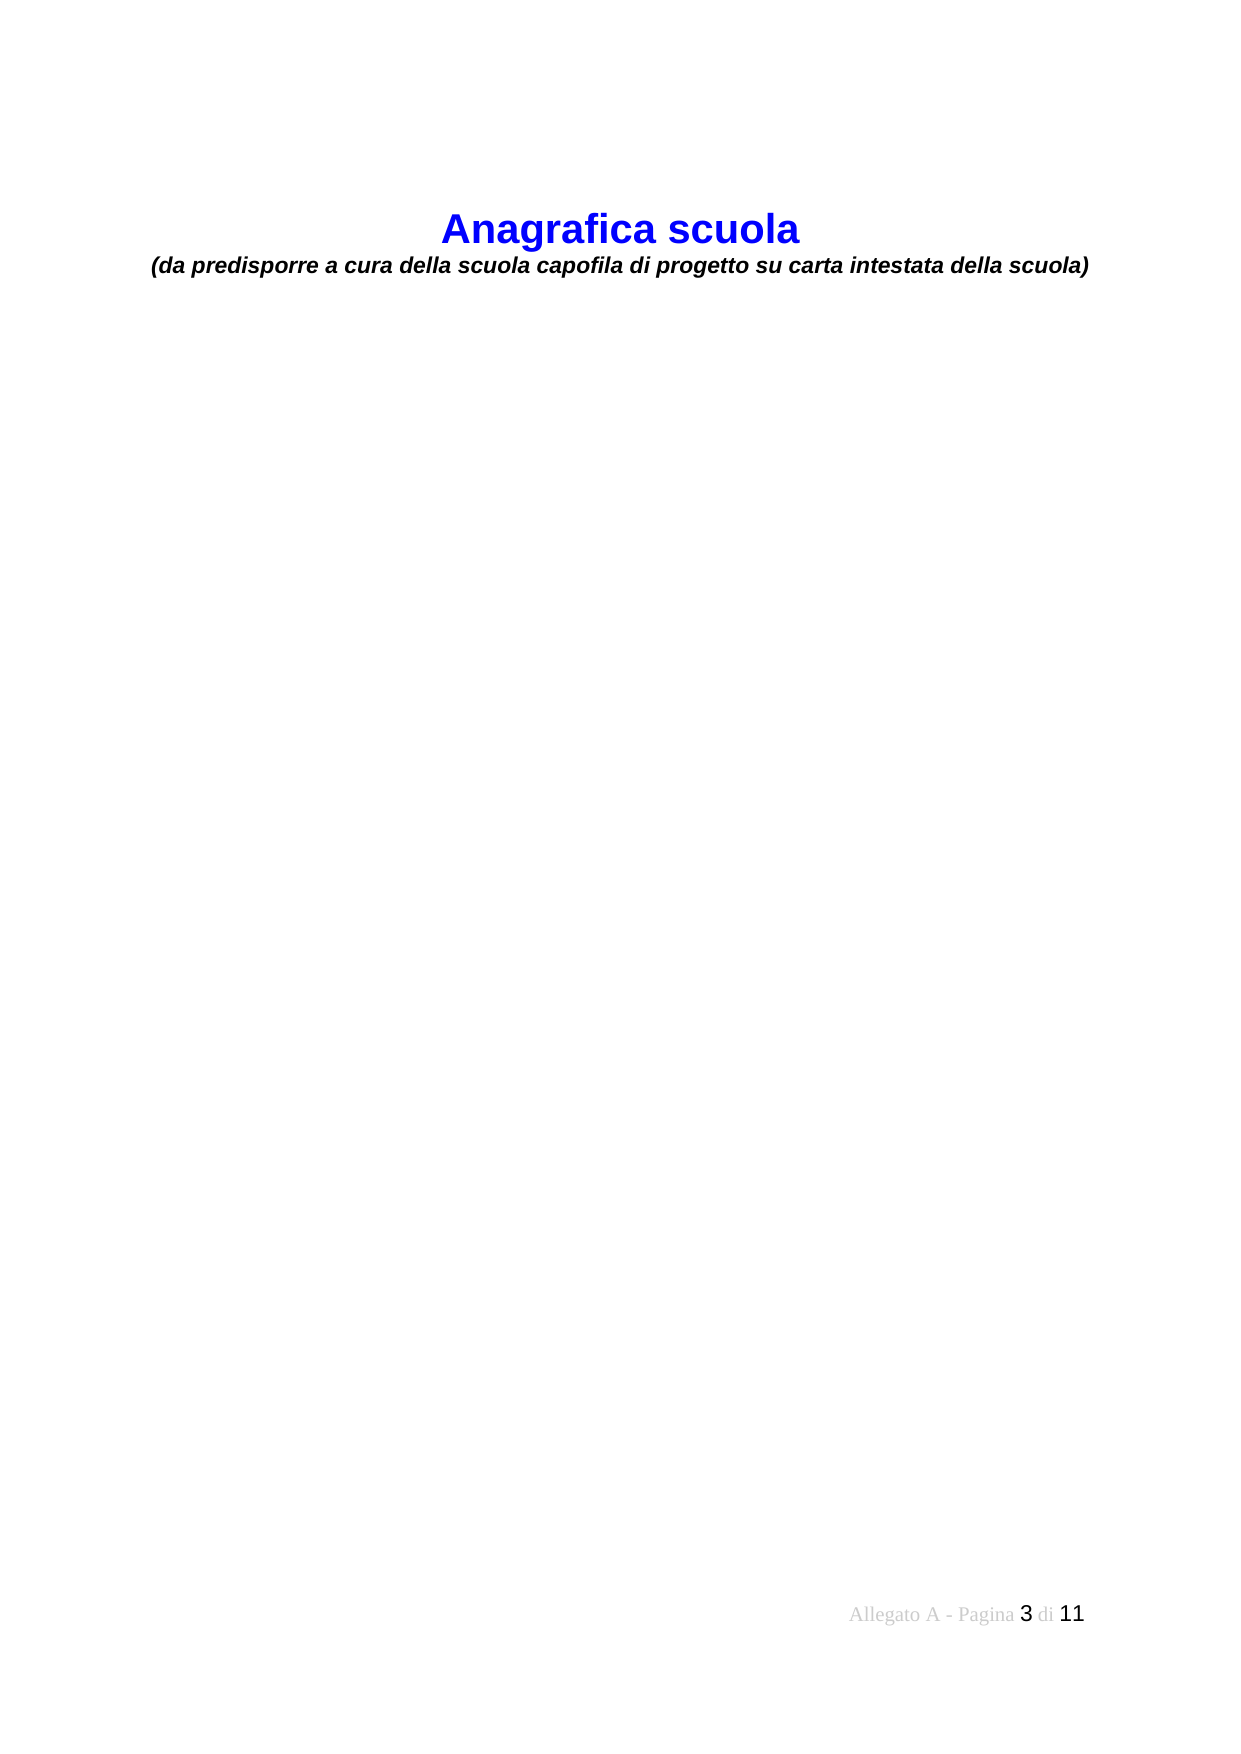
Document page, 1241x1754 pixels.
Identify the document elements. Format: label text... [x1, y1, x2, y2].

text (da predisporre a cura della scuola capofila di progetto su carta intestata della scuola) [118, 252, 1122, 278]
text Anagrafica scuola [118, 204, 1122, 252]
